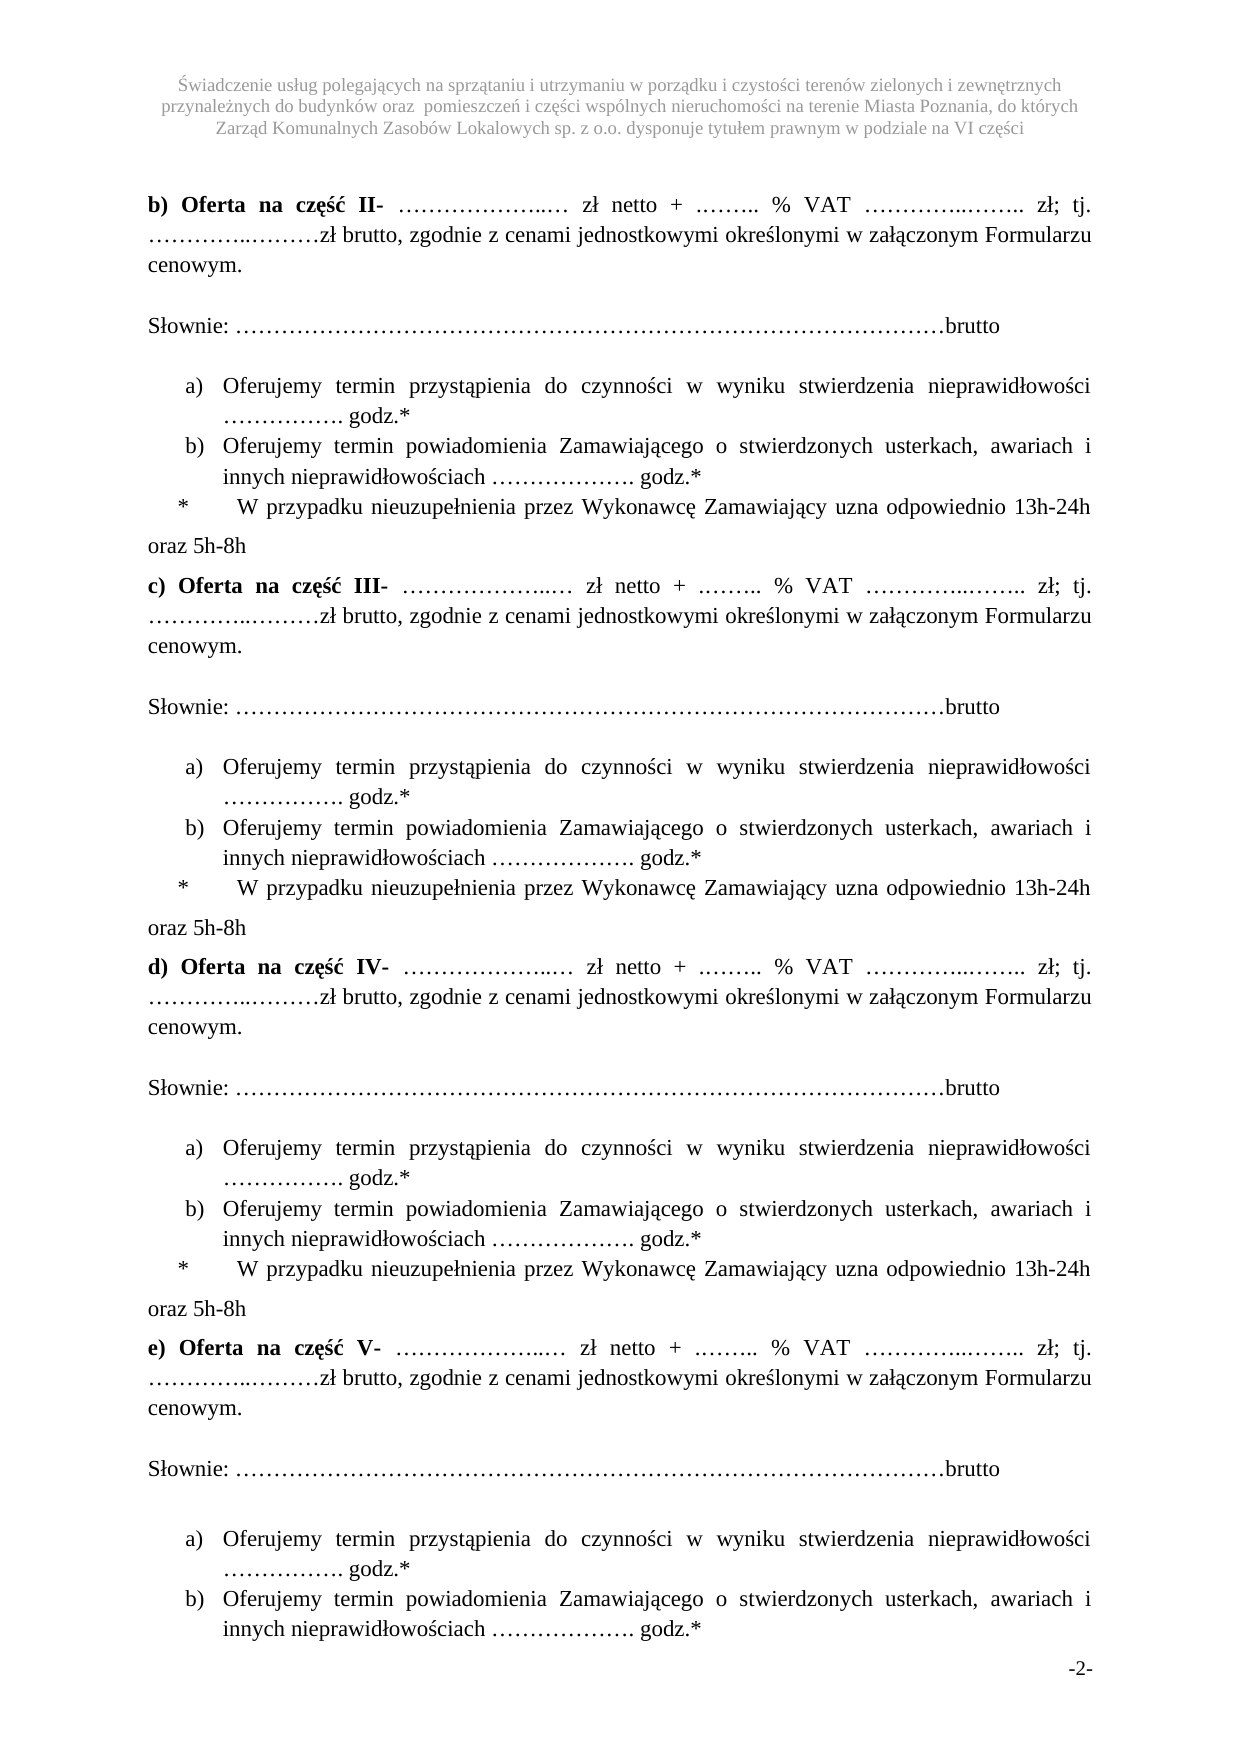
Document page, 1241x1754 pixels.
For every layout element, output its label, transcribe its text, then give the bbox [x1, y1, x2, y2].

text d) Oferta na część IV- ………………..… zł netto + .…….. % VAT …………..…….. zł; tj. …………..………zł brutto, zgodnie z cenami jednostkowymi określonymi w załączonym Formularzu cenowym. [148, 953, 1092, 1040]
list Oferujemy termin przystąpienia do czynności w wyniku stwierdzenia nieprawidłowości ……………. godz.* [185, 1134, 1092, 1191]
text * W przypadku nieuzupełnienia przez Wykonawcę Zamawiający uzna odpowiednio 13h-24h oraz 5h-8h [148, 874, 1092, 940]
text c) Oferta na część III- ………………..… zł netto + .…….. % VAT …………..…….. zł; tj. …………..………zł brutto, zgodnie z cenami jednostkowymi określonymi w załączonym Formularzu cenowym. [148, 572, 1092, 659]
list Oferujemy termin powiadomienia Zamawiającego o stwierdzonych usterkach, awariach i innych nieprawidłowościach ………………. godz.* [185, 814, 1092, 870]
list Oferujemy termin przystąpienia do czynności w wyniku stwierdzenia nieprawidłowości ……………. godz.* [185, 372, 1092, 429]
text * W przypadku nieuzupełnienia przez Wykonawcę Zamawiający uzna odpowiednio 13h-24h oraz 5h-8h [148, 493, 1092, 559]
list Oferujemy termin przystąpienia do czynności w wyniku stwierdzenia nieprawidłowości ……………. godz.* [185, 753, 1092, 810]
list Oferujemy termin powiadomienia Zamawiającego o stwierdzonych usterkach, awariach i innych nieprawidłowościach ………………. godz.* [185, 1195, 1092, 1251]
text * W przypadku nieuzupełnienia przez Wykonawcę Zamawiający uzna odpowiednio 13h-24h oraz 5h-8h [148, 1255, 1092, 1321]
list Oferujemy termin powiadomienia Zamawiającego o stwierdzonych usterkach, awariach i innych nieprawidłowościach ………………. godz.* [185, 433, 1092, 489]
text b) Oferta na część II- ………………..… zł netto + .…….. % VAT …………..…….. zł; tj. …………..………zł brutto, zgodnie z cenami jednostkowymi określonymi w załączonym Formularzu cenowym. [148, 191, 1092, 278]
text Słownie: …………………………………………………………………………………brutto [148, 693, 1092, 719]
text Słownie: …………………………………………………………………………………brutto [148, 1455, 1092, 1481]
list Oferujemy termin przystąpienia do czynności w wyniku stwierdzenia nieprawidłowości ……………. godz.* [185, 1524, 1092, 1581]
text e) Oferta na część V- ………………..… zł netto + .…….. % VAT …………..…….. zł; tj. …………..………zł brutto, zgodnie z cenami jednostkowymi określonymi w załączonym Formularzu cenowym. [148, 1334, 1092, 1421]
text Słownie: …………………………………………………………………………………brutto [148, 312, 1092, 338]
list Oferujemy termin powiadomienia Zamawiającego o stwierdzonych usterkach, awariach i innych nieprawidłowościach ………………. godz.* [185, 1585, 1092, 1642]
text Słownie: …………………………………………………………………………………brutto [148, 1074, 1092, 1100]
